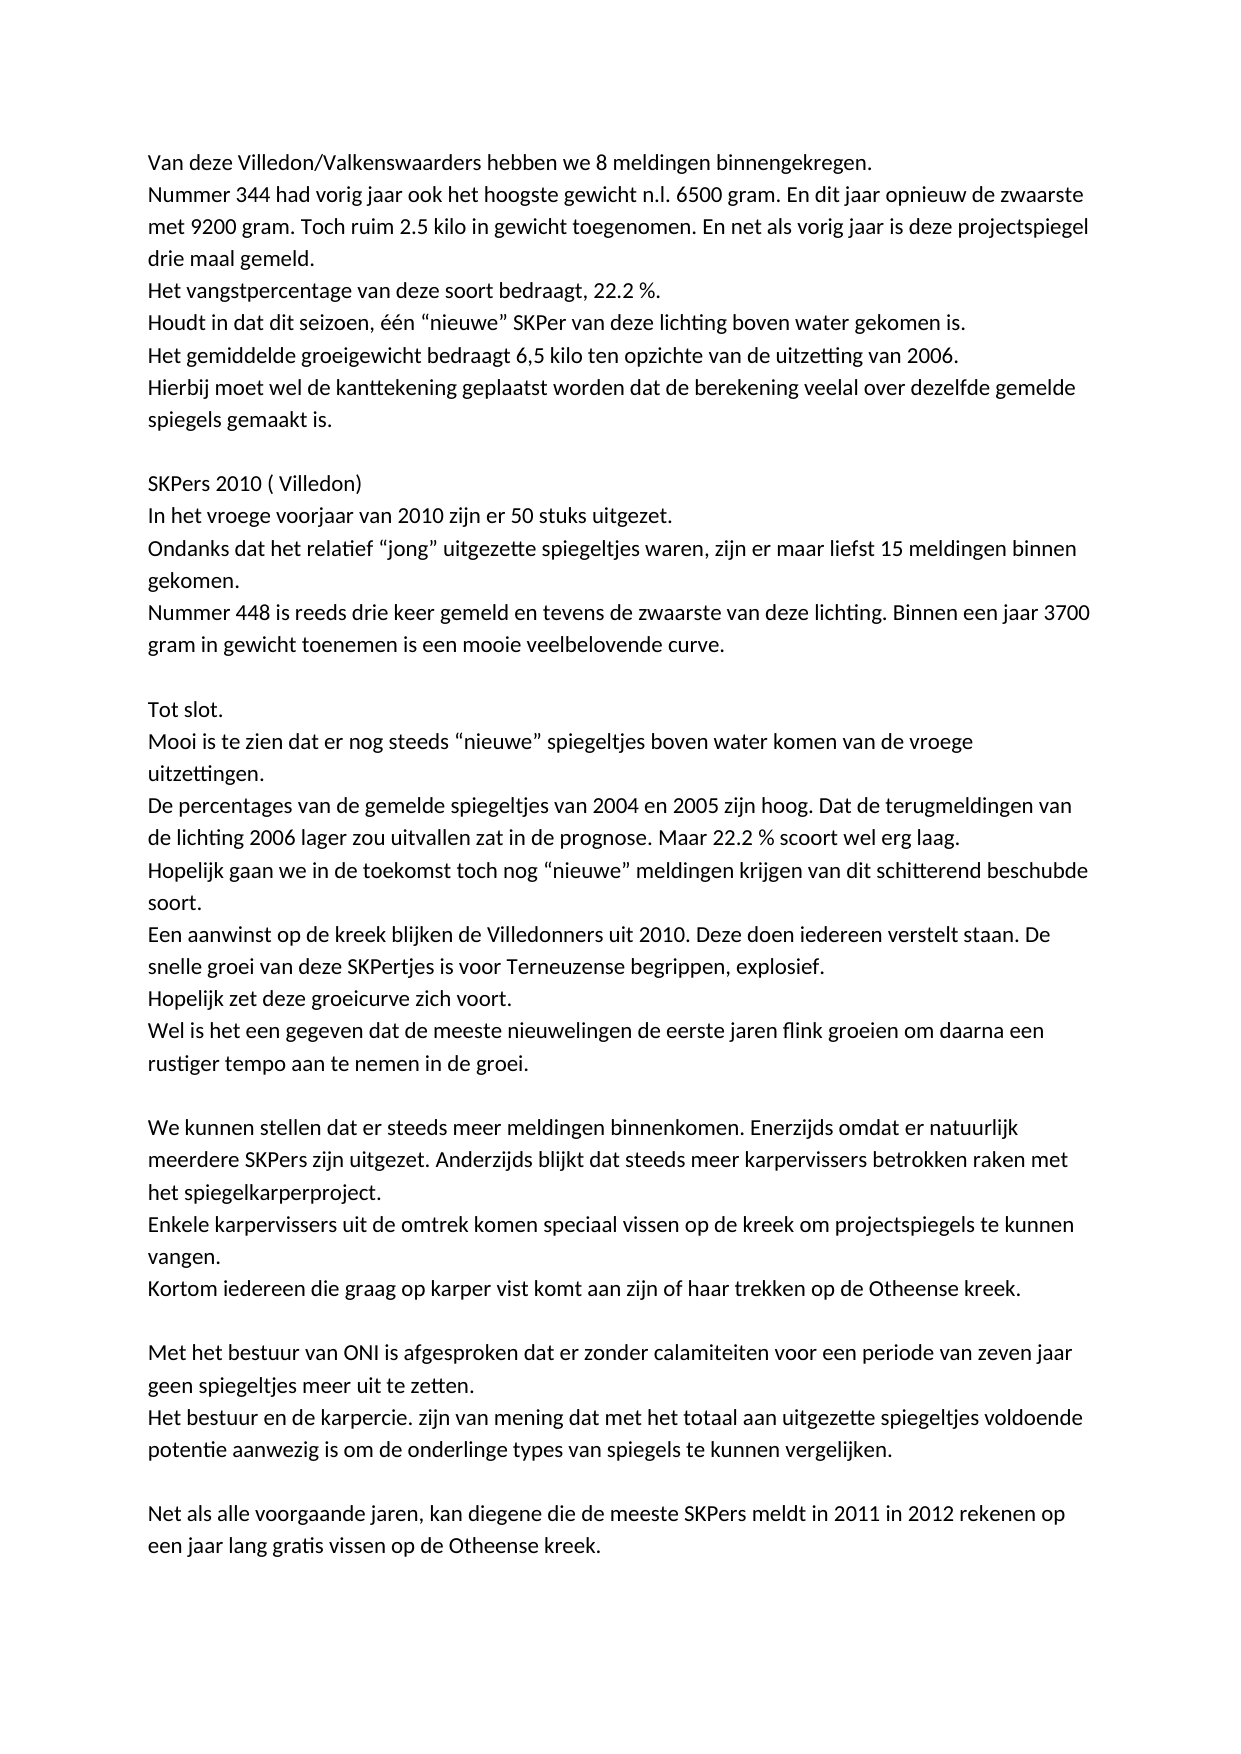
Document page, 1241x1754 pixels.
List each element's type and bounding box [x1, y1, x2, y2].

text [148, 148, 1093, 1560]
